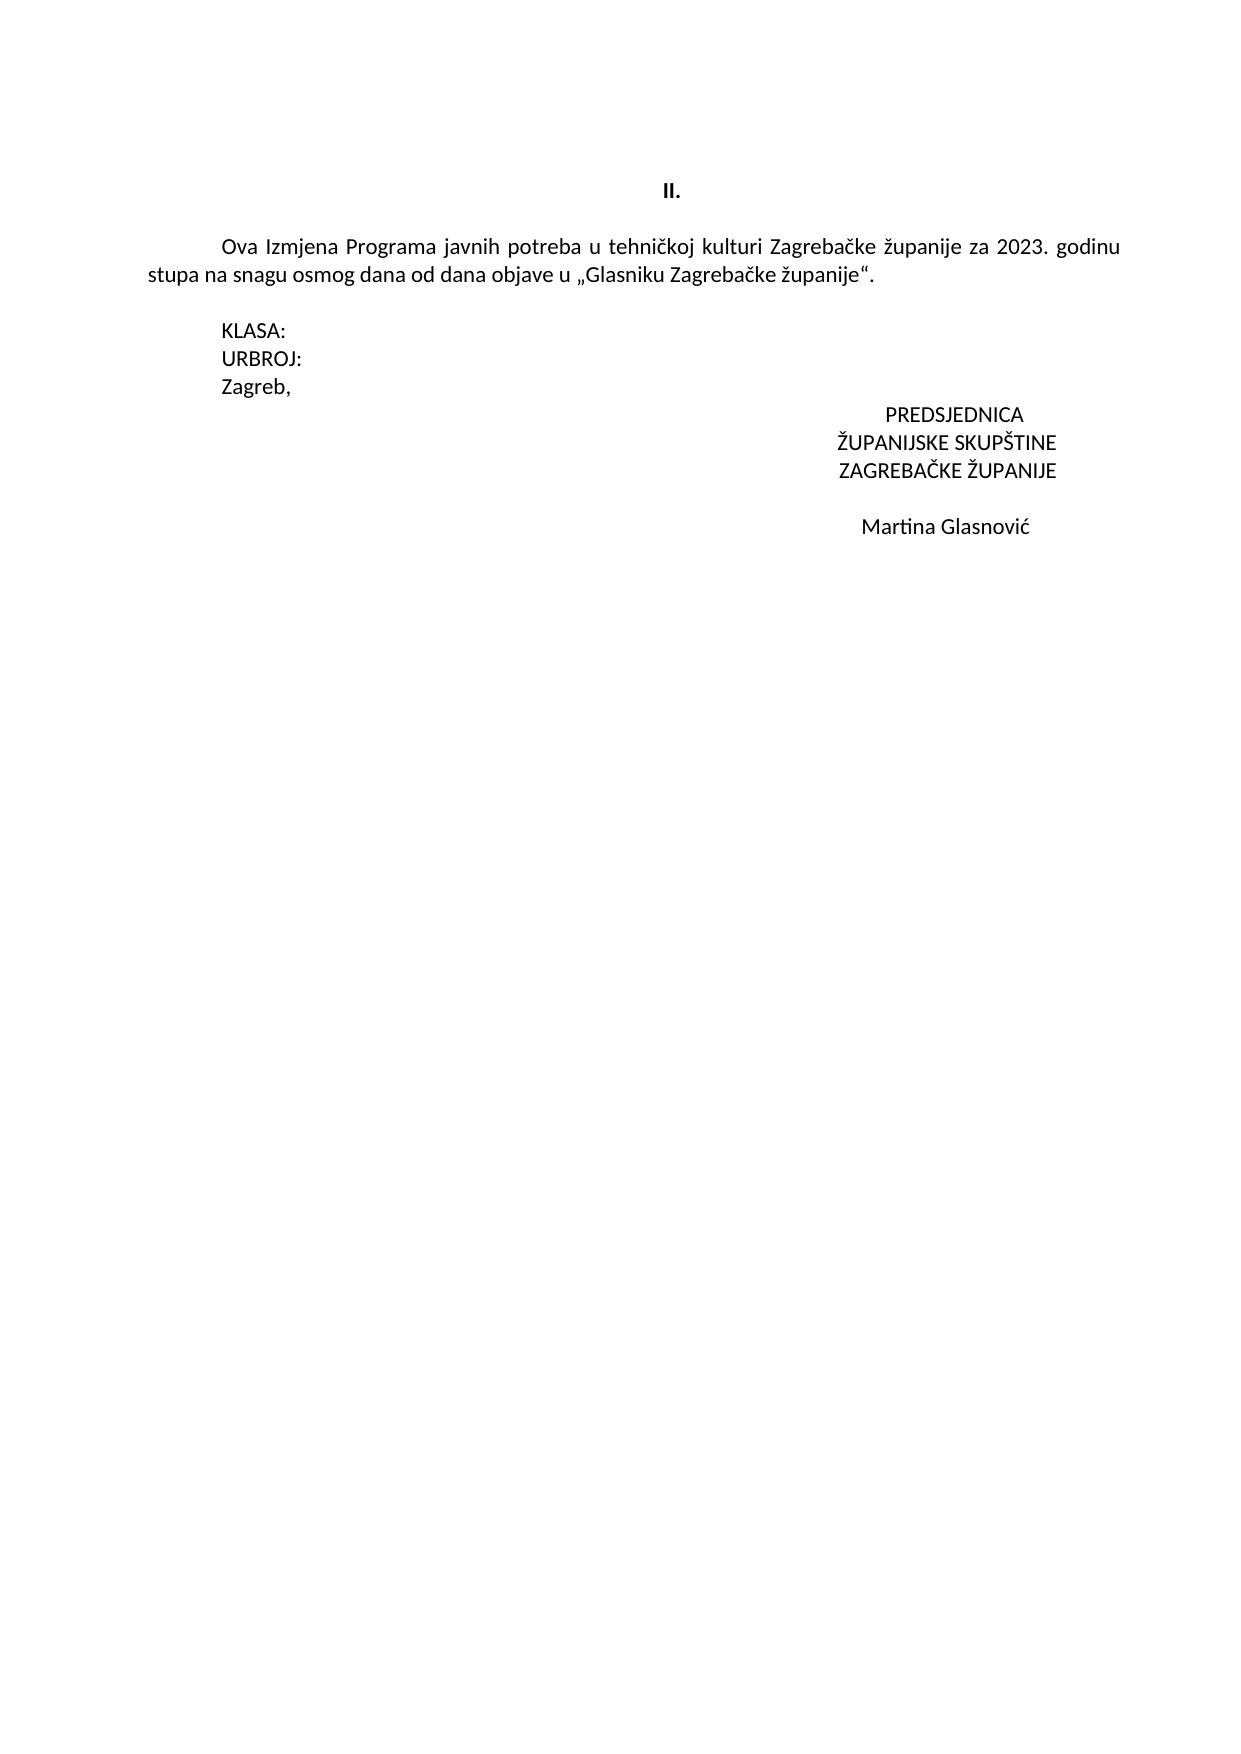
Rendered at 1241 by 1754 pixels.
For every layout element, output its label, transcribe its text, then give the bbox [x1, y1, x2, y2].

text Martina Glasnović [148, 512, 1122, 540]
text Zagreb, [148, 372, 1122, 400]
text PREDSJEDNICA [148, 400, 1122, 428]
text Ova Izmjena Programa javnih potreba u tehničkoj kulturi Zagrebačke županije za 2023. godinu stupa na snagu osmog dana od dana objave u „Glasniku Zagrebačke županije“. [148, 232, 1122, 288]
text KLASA: [148, 316, 1122, 344]
text URBROJ: [148, 344, 1122, 372]
text ŽUPANIJSKE SKUPŠTINE [148, 428, 1122, 456]
text II. [148, 176, 1122, 204]
text ZAGREBAČKE ŽUPANIJE [148, 456, 1122, 484]
